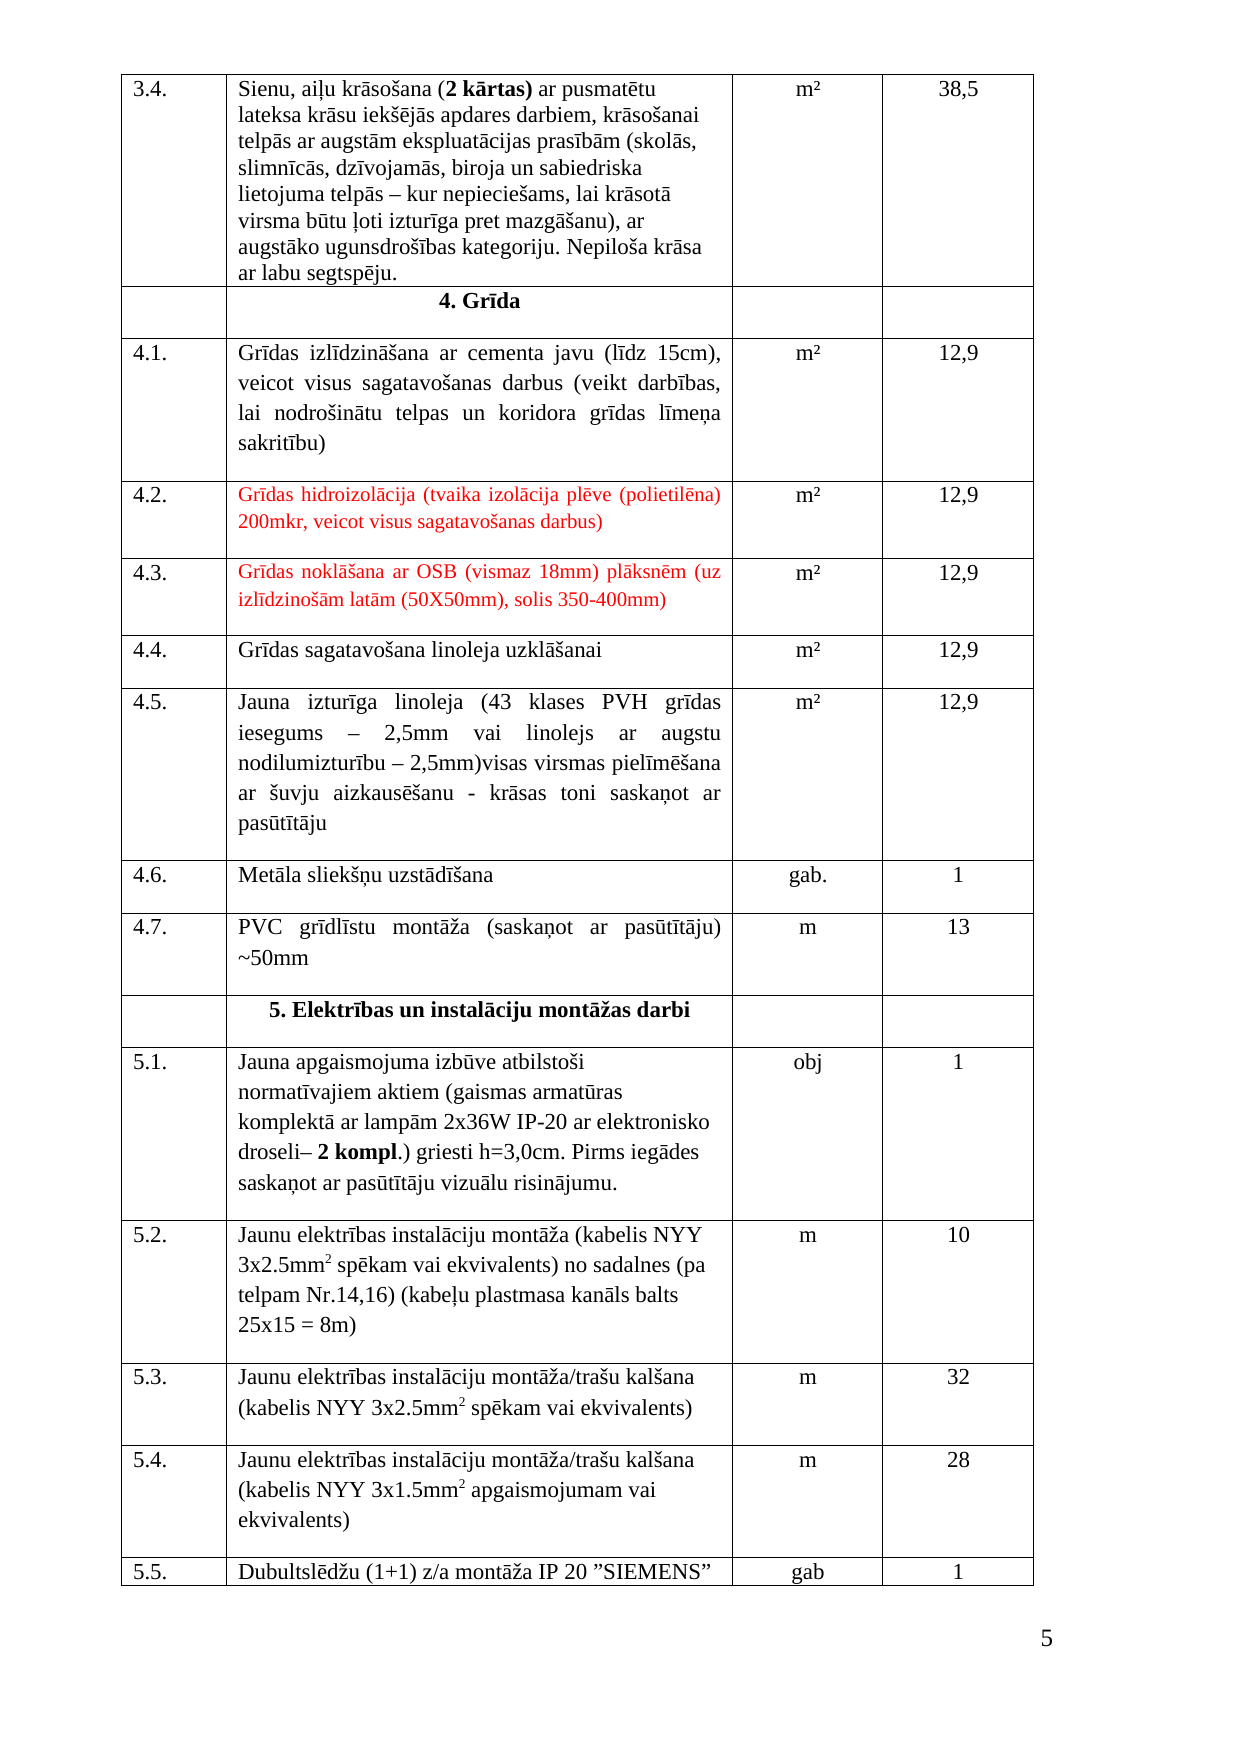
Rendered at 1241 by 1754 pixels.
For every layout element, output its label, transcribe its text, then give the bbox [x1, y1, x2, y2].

table_cell gab. [733, 861, 882, 912]
table_cell 13 [883, 914, 1033, 995]
table_cell m² [733, 339, 882, 481]
table_cell 5.3. [122, 1364, 226, 1445]
table_cell 4.5. [122, 689, 226, 860]
table_cell 10 [883, 1221, 1033, 1362]
table_cell 12,9 [883, 636, 1033, 687]
table_cell m² [733, 689, 882, 860]
table_cell 5.4. [122, 1446, 226, 1557]
table_cell 4.4. [122, 636, 226, 687]
table_cell 5.1. [122, 1048, 226, 1220]
table_cell 4.2. [122, 482, 226, 558]
table_cell 1 [883, 1048, 1033, 1220]
table_cell obj [733, 1048, 882, 1220]
table_cell 3.4. [122, 75, 226, 286]
table_cell 12,9 [883, 559, 1033, 635]
table_cell [883, 287, 1033, 338]
table_cell 4.7. [122, 914, 226, 995]
table_cell m² [733, 559, 882, 635]
table_cell Grīdas sagatavošana linoleja uzklāšanai [227, 636, 732, 687]
table_cell 1 [883, 861, 1033, 912]
table_cell m [733, 914, 882, 995]
table_cell [733, 996, 882, 1047]
table_cell Grīdas izlīdzināšana ar cementa javu (līdz 15cm), veicot visus sagatavošanas darbus (veikt darbības, lai nodrošinātu telpas un koridora grīdas līmeņa sakritību) [227, 339, 732, 481]
table_cell 4.3. [122, 559, 226, 635]
table_cell Sienu, aiļu krāsošana (2 kārtas) ar pusmatētu lateksa krāsu iekšējās apdares darbiem, krāsošanai telpās ar augstām ekspluatācijas prasībām (skolās, slimnīcās, dzīvojamās, biroja un sabiedriska lietojuma telpās – kur nepieciešams, lai krāsotā virsma būtu ļoti izturīga pret mazgāšanu), ar augstāko ugunsdrošības kategoriju. Nepiloša krāsa ar labu segtspēju. [227, 75, 732, 286]
table_cell [733, 287, 882, 338]
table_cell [227, 1558, 732, 1584]
table_cell [883, 996, 1033, 1047]
table_cell Grīdas hidroizolācija (tvaika izolācija plēve (polietilēna) 200mkr, veicot visus sagatavošanas darbus) [227, 482, 732, 558]
table_cell [122, 287, 226, 338]
table_cell Metāla sliekšņu uzstādīšana [227, 861, 732, 912]
table_cell gab [733, 1558, 882, 1584]
table_cell Jaunu elektrības instalāciju montāža/trašu kalšana (kabelis NYY 3x2.5mm2 spēkam vai ekvivalents) [227, 1364, 732, 1445]
table_cell m [733, 1364, 882, 1445]
table_cell Jauna apgaismojuma izbūve atbilstoši normatīvajiem aktiem (gaismas armatūras komplektā ar lampām 2x36W IP-20 ar elektronisko droseli– 2 kompl.) griesti h=3,0cm. Pirms iegādes saskaņot ar pasūtītāju vizuālu risinājumu. [227, 1048, 732, 1220]
table_cell m [733, 1446, 882, 1557]
table_cell Jaunu elektrības instalāciju montāža (kabelis NYY 3x2.5mm2 spēkam vai ekvivalents) no sadalnes (pa telpam Nr.14,16) (kabeļu plastmasa kanāls balts 25x15 = 8m) [227, 1221, 732, 1362]
table_cell 4.6. [122, 861, 226, 912]
table_cell 38,5 [883, 75, 1033, 286]
table_cell [122, 996, 226, 1047]
table_cell Grīdas noklāšana ar OSB (vismaz 18mm) plāksnēm (uz izlīdzinošām latām (50X50mm), solis 350-400mm) [227, 559, 732, 635]
table_cell PVC grīdlīstu montāža (saskaņot ar pasūtītāju) ~50mm [227, 914, 732, 995]
table_cell 5. Elektrības un instalāciju montāžas darbi [227, 996, 732, 1047]
table_cell m [733, 1221, 882, 1362]
table_cell m² [733, 75, 882, 286]
table_cell m² [733, 636, 882, 687]
table_cell 12,9 [883, 689, 1033, 860]
table_cell 1 [883, 1558, 1033, 1584]
table_cell 28 [883, 1446, 1033, 1557]
table_cell 4. Grīda [227, 287, 732, 338]
table_cell 5.2. [122, 1221, 226, 1362]
table_cell 32 [883, 1364, 1033, 1445]
table_cell Jaunu elektrības instalāciju montāža/trašu kalšana (kabelis NYY 3x1.5mm2 apgaismojumam vai ekvivalents) [227, 1446, 732, 1557]
table_cell 12,9 [883, 482, 1033, 558]
table_cell 4.1. [122, 339, 226, 481]
table_cell Jauna izturīga linoleja (43 klases PVH grīdas iesegums – 2,5mm vai linolejs ar augstu nodilumizturību – 2,5mm)visas virsmas pielīmēšana ar šuvju aizkausēšanu - krāsas toni saskaņot ar pasūtītāju [227, 689, 732, 860]
table_cell 12,9 [883, 339, 1033, 481]
table_cell 5.5. [122, 1558, 226, 1584]
table_cell m² [733, 482, 882, 558]
